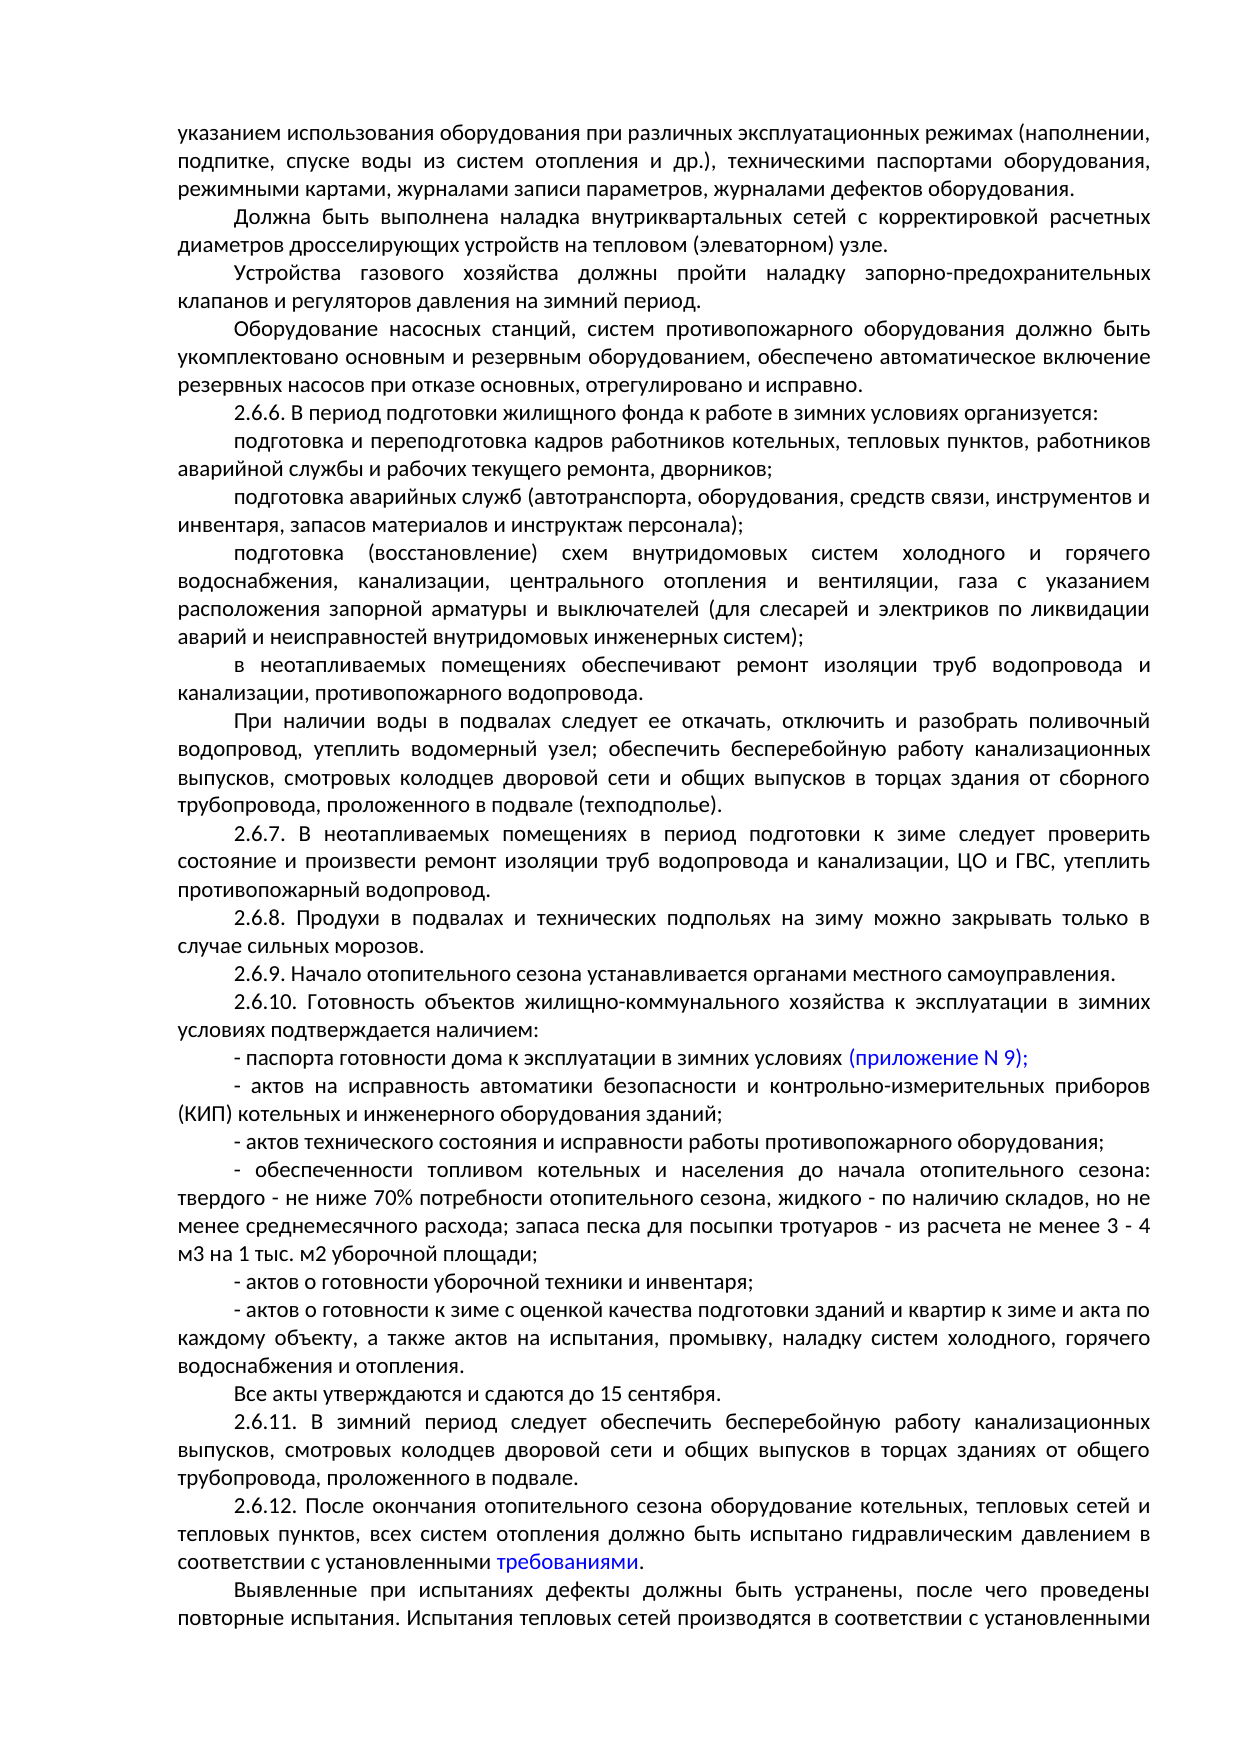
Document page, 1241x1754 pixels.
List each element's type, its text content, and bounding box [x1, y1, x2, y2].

text - актов о готовности к зиме с оценкой качества подготовки зданий и квартир к зиме и акта по каждому объекту, а также актов на испытания, промывку, наладку систем холодного, горячего водоснабжения и отопления. [177, 1295, 1152, 1379]
text - обеспеченности топливом котельных и населения до начала отопительного сезона: твердого - не ниже 70% потребности отопительного сезона, жидкого - по наличию складов, но не менее среднемесячного расхода; запаса песка для посыпки тротуаров - из расчета не менее 3 - 4 м3 на 1 тыс. м2 уборочной площади; [177, 1155, 1152, 1267]
text 2.6.6. В период подготовки жилищного фонда к работе в зимних условиях организуется: [177, 398, 1152, 426]
text 2.6.9. Начало отопительного сезона устанавливается органами местного самоуправления. [177, 959, 1152, 987]
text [177, 1575, 1152, 1631]
text подготовка аварийных служб (автотранспорта, оборудования, средств связи, инструментов и инвентаря, запасов материалов и инструктаж персонала); [177, 482, 1152, 538]
text подготовка и переподготовка кадров работников котельных, тепловых пунктов, работников аварийной службы и рабочих текущего ремонта, дворников; [177, 426, 1152, 482]
text - актов на исправность автоматики безопасности и контрольно-измерительных приборов (КИП) котельных и инженерного оборудования зданий; [177, 1071, 1152, 1127]
text 2.6.8. Продухи в подвалах и технических подпольях на зиму можно закрывать только в случае сильных морозов. [177, 903, 1152, 959]
text - паспорта готовности дома к эксплуатации в зимних условиях (приложение N 9); [177, 1043, 1152, 1071]
text При наличии воды в подвалах следует ее откачать, отключить и разобрать поливочный водопровод, утеплить водомерный узел; обеспечить бесперебойную работу канализационных выпусков, смотровых колодцев дворовой сети и общих выпусков в торцах здания от сборного трубопровода, проложенного в подвале (техподполье). [177, 707, 1152, 819]
text в неотапливаемых помещениях обеспечивают ремонт изоляции труб водопровода и канализации, противопожарного водопровода. [177, 651, 1152, 707]
text Оборудование насосных станций, систем противопожарного оборудования должно быть укомплектовано основным и резервным оборудованием, обеспечено автоматическое включение резервных насосов при отказе основных, отрегулировано и исправно. [177, 314, 1152, 398]
text 2.6.12. После окончания отопительного сезона оборудование котельных, тепловых сетей и тепловых пунктов, всех систем отопления должно быть испытано гидравлическим давлением в соответствии с установленными требованиями. [177, 1491, 1152, 1575]
text подготовка (восстановление) схем внутридомовых систем холодного и горячего водоснабжения, канализации, центрального отопления и вентиляции, газа с указанием расположения запорной арматуры и выключателей (для слесарей и электриков по ликвидации аварий и неисправностей внутридомовых инженерных систем); [177, 538, 1152, 651]
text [177, 118, 1152, 202]
text Все акты утверждаются и сдаются до 15 сентября. [177, 1379, 1152, 1407]
text Должна быть выполнена наладка внутриквартальных сетей с корректировкой расчетных диаметров дросселирующих устройств на тепловом (элеваторном) узле. [177, 202, 1152, 258]
text 2.6.11. В зимний период следует обеспечить бесперебойную работу канализационных выпусков, смотровых колодцев дворовой сети и общих выпусков в торцах зданиях от общего трубопровода, проложенного в подвале. [177, 1407, 1152, 1491]
text - актов технического состояния и исправности работы противопожарного оборудования; [177, 1127, 1152, 1155]
text - актов о готовности уборочной техники и инвентаря; [177, 1267, 1152, 1295]
text Устройства газового хозяйства должны пройти наладку запорно-предохранительных клапанов и регуляторов давления на зимний период. [177, 258, 1152, 314]
text 2.6.10. Готовность объектов жилищно-коммунального хозяйства к эксплуатации в зимних условиях подтверждается наличием: [177, 987, 1152, 1043]
text 2.6.7. В неотапливаемых помещениях в период подготовки к зиме следует проверить состояние и произвести ремонт изоляции труб водопровода и канализации, ЦО и ГВС, утеплить противопожарный водопровод. [177, 819, 1152, 903]
